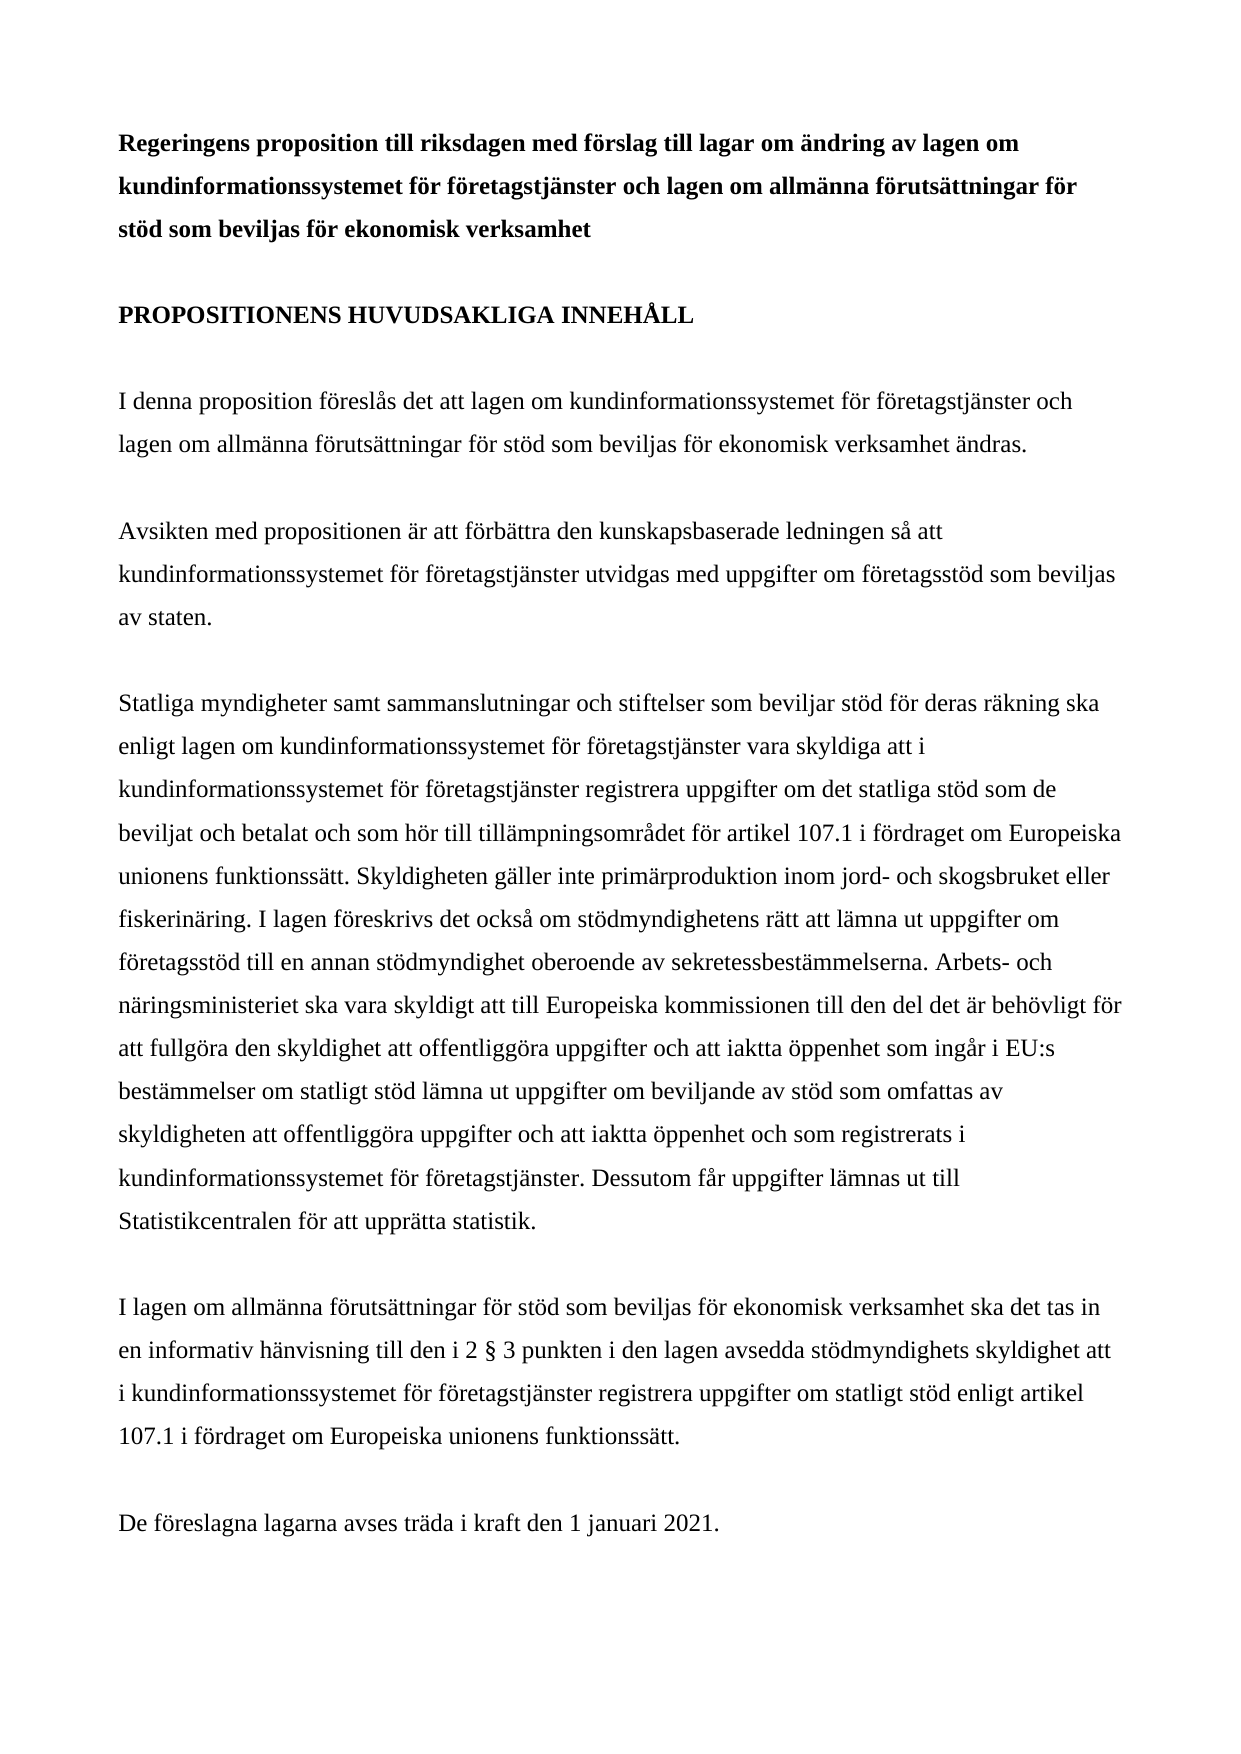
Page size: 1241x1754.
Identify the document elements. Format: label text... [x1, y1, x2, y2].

text I lagen om allmänna förutsättningar för stöd som beviljas för ekonomisk verksamhet ska det tas in en informativ hänvisning till den i 2 § 3 punkten i den lagen avsedda stödmyndighets skyldighet att i kundinformationssystemet för företagstjänster registrera uppgifter om statligt stöd enligt artikel 107.1 i fördraget om Europeiska unionens funktionssätt. [118, 1292, 1122, 1450]
text I denna proposition föreslås det att lagen om kundinformationssystemet för företagstjänster och lagen om allmänna förutsättningar för stöd som beviljas för ekonomisk verksamhet ändras. [118, 386, 1122, 458]
text Statliga myndigheter samt sammanslutningar och stiftelser som beviljar stöd för deras räkning ska enligt lagen om kundinformationssystemet för företagstjänster vara skyldiga att i kundinformationssystemet för företagstjänster registrera uppgifter om det statliga stöd som de beviljat och betalat och som hör till tillämpningsområdet för artikel 107.1 i fördraget om Europeiska unionens funktionssätt. Skyldigheten gäller inte primärproduktion inom jord- och skogsbruket eller fiskerinäring. I lagen föreskrivs det också om stödmyndighetens rätt att lämna ut uppgifter om företagsstöd till en annan stödmyndighet oberoende av sekretessbestämmelserna. Arbets- och näringsministeriet ska vara skyldigt att till Europeiska kommissionen till den del det är behövligt för att fullgöra den skyldighet att offentliggöra uppgifter och att iaktta öppenhet som ingår i EU:s bestämmelser om statligt stöd lämna ut uppgifter om beviljande av stöd som omfattas av skyldigheten att offentliggöra uppgifter och att iaktta öppenhet och som registrerats i kundinformationssystemet för företagstjänster. Dessutom får uppgifter lämnas ut till Statistikcentralen för att upprätta statistik. [118, 688, 1122, 1234]
text PROPOSITIONENS HUVUDSAKLIGA INNEHÅLL [118, 300, 1122, 329]
subtitle Regeringens proposition till riksdagen med förslag till lagar om ändring av lagen om kundinformationssystemet för företagstjänster och lagen om allmänna förutsättningar för stöd som beviljas för ekonomisk verksamhet [118, 128, 1122, 243]
text Avsikten med propositionen är att förbättra den kunskapsbaserade ledningen så att kundinformationssystemet för företagstjänster utvidgas med uppgifter om företagsstöd som beviljas av staten. [118, 516, 1122, 631]
text De föreslagna lagarna avses träda i kraft den 1 januari 2021. [118, 1508, 1122, 1536]
